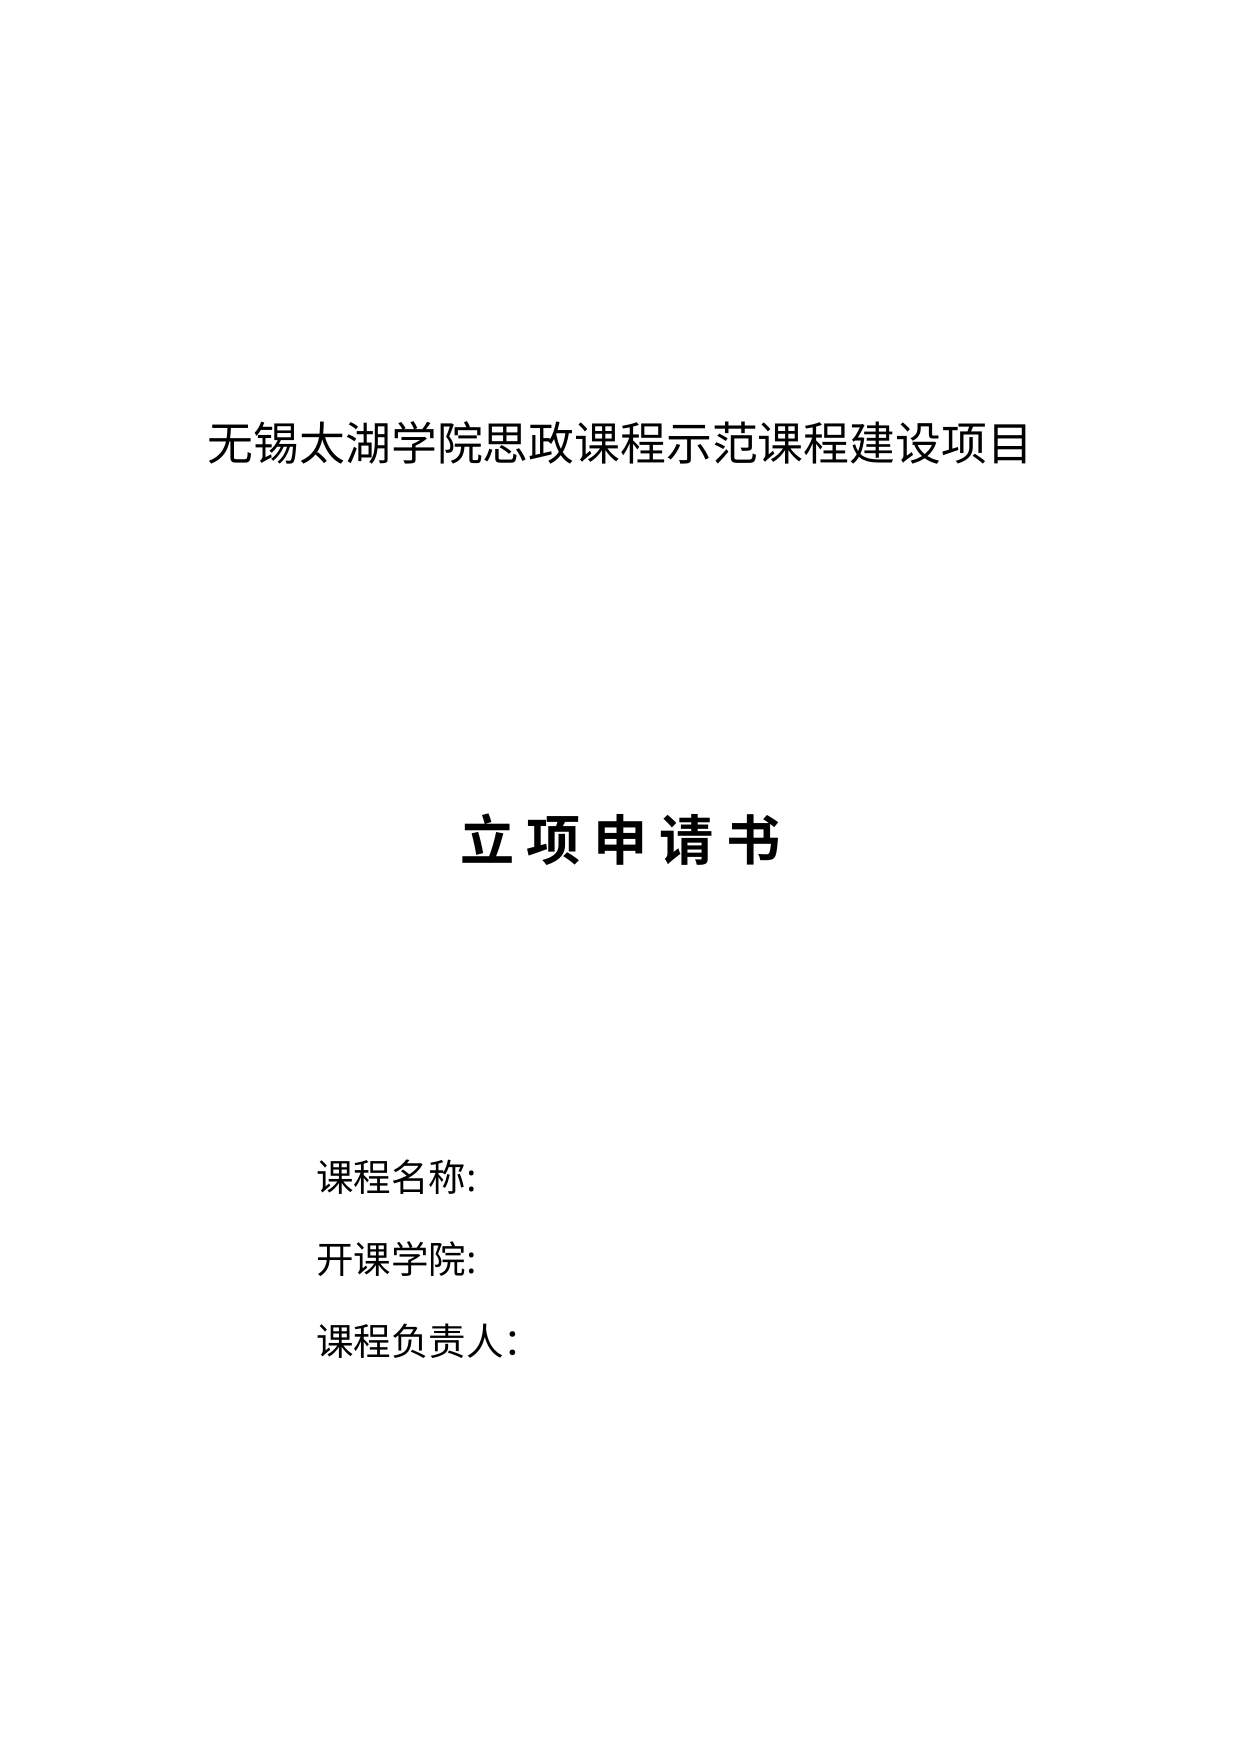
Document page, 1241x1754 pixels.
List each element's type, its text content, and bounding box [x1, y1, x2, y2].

text 立 项 申 请 书 [187, 788, 1053, 885]
text 无锡太湖学院思政课程示范课程建设项目 [187, 392, 1053, 489]
text 课程名称: [187, 1148, 1053, 1203]
text 课程负责人： [187, 1312, 1053, 1366]
text 开课学院: [187, 1230, 1053, 1284]
